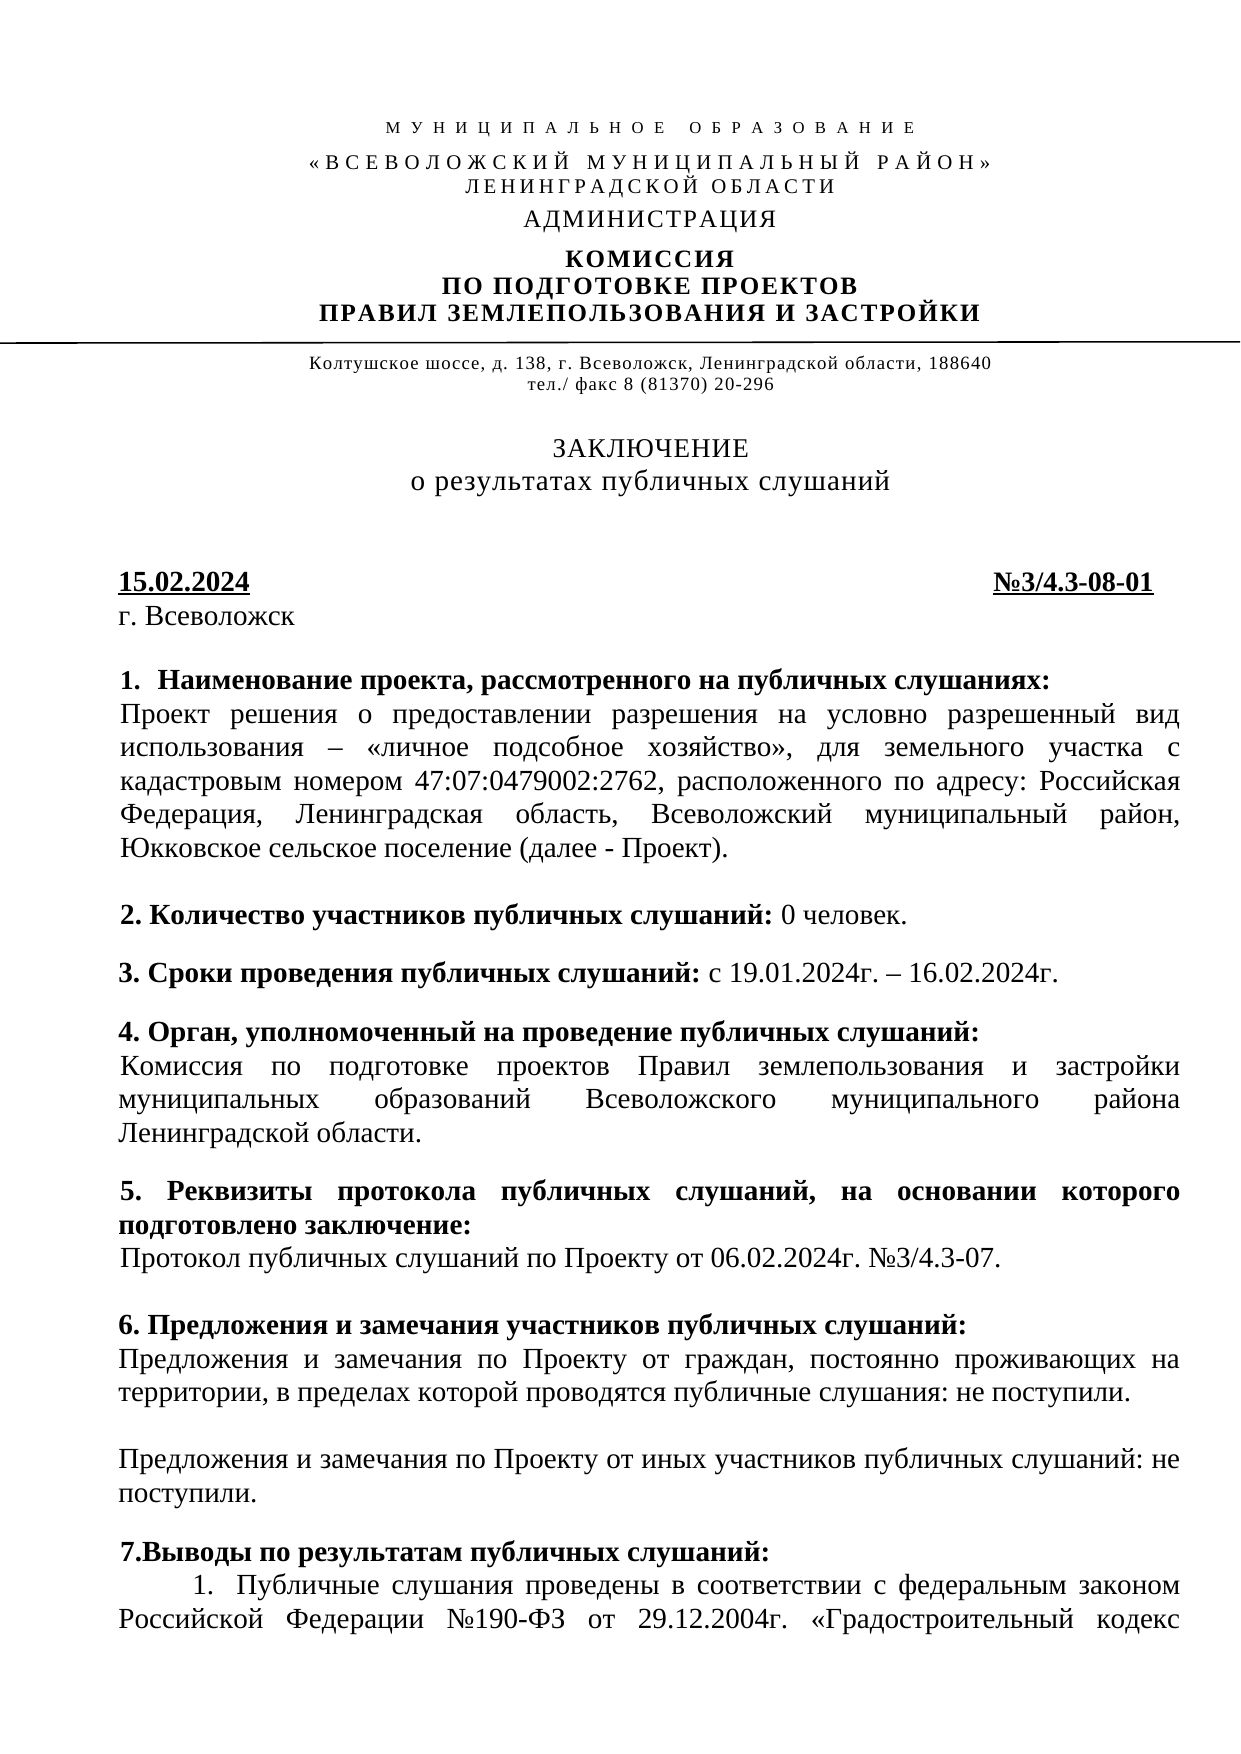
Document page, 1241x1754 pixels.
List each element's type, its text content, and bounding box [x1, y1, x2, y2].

text Проект решения о предоставлении разрешения на условно разрешенный вид использования – «личное подсобное хозяйство», для земельного участка с кадастровым номером 47:07:0479002:2762, расположенного по адресу: Российская Федерация, Ленинградская область, Всеволожский муниципальный район, Юкковское сельское поселение (далее - Проект). [120, 696, 1181, 863]
text 3. Сроки проведения публичных слушаний: c 19.01.2024г. – 16.02.2024г. [118, 956, 1181, 989]
text 6. Предложения и замечания участников публичных слушаний: [118, 1307, 1181, 1341]
text о результатах публичных слушаний [120, 463, 1181, 497]
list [118, 1567, 1181, 1634]
text г. Всеволожск [118, 598, 1181, 631]
text МУНИЦИПАЛЬНОЕ ОБРАЗОВАНИЕ [118, 118, 1181, 137]
text Колтушское шоссе, д. 138, г. Всеволожск, Ленинградской области, 188640 [120, 352, 1181, 373]
text ПРАВИЛ ЗЕМЛЕПОЛЬЗОВАНИЯ И ЗАСТРОЙКИ [118, 299, 1181, 327]
text 15.02.2024 №3/4.3-08-01 [118, 564, 1181, 598]
text ЛЕНИНГРАДСКОЙ ОБЛАСТИ [118, 174, 1181, 198]
text Комиссия по подготовке проектов Правил землепользования и застройки муниципальных образований Всеволожского муниципального района Ленинградской области. [118, 1048, 1181, 1148]
text Протокол публичных слушаний по Проекту от 06.02.2024г. №3/4.3-07. [118, 1240, 1181, 1274]
text 2. Количество участников публичных слушаний: 0 человек. [120, 897, 1181, 931]
text АДМИНИСТРАЦИЯ [118, 204, 1181, 233]
list Наименование проекта, рассмотренного на публичных слушаниях: [120, 662, 1181, 696]
text 4. Орган, уполномоченный на проведение публичных слушаний: [118, 1014, 1181, 1048]
text ЗАКЛЮЧЕНИЕ [120, 432, 1181, 463]
text КОМИССИЯ [118, 245, 1181, 272]
text 5. Реквизиты протокола публичных слушаний, на основании которого подготовлено заключение: [118, 1173, 1181, 1240]
text ПО ПОДГОТОВКЕ ПРОЕКТОВ [118, 272, 1181, 299]
text 7.Выводы по результатам публичных слушаний: [120, 1534, 1181, 1567]
text «ВСЕВОЛОЖСКИЙ МУНИЦИПАЛЬНЫЙ РАЙОН» [118, 150, 1181, 174]
text тел./ факс 8 (81370) 20-296 [120, 373, 1181, 395]
text Предложения и замечания по Проекту от иных участников публичных слушаний: не поступили. [118, 1442, 1181, 1509]
text Предложения и замечания по Проекту от граждан, постоянно проживающих на территории, в пределах которой проводятся публичные слушания: не поступили. [118, 1341, 1181, 1408]
